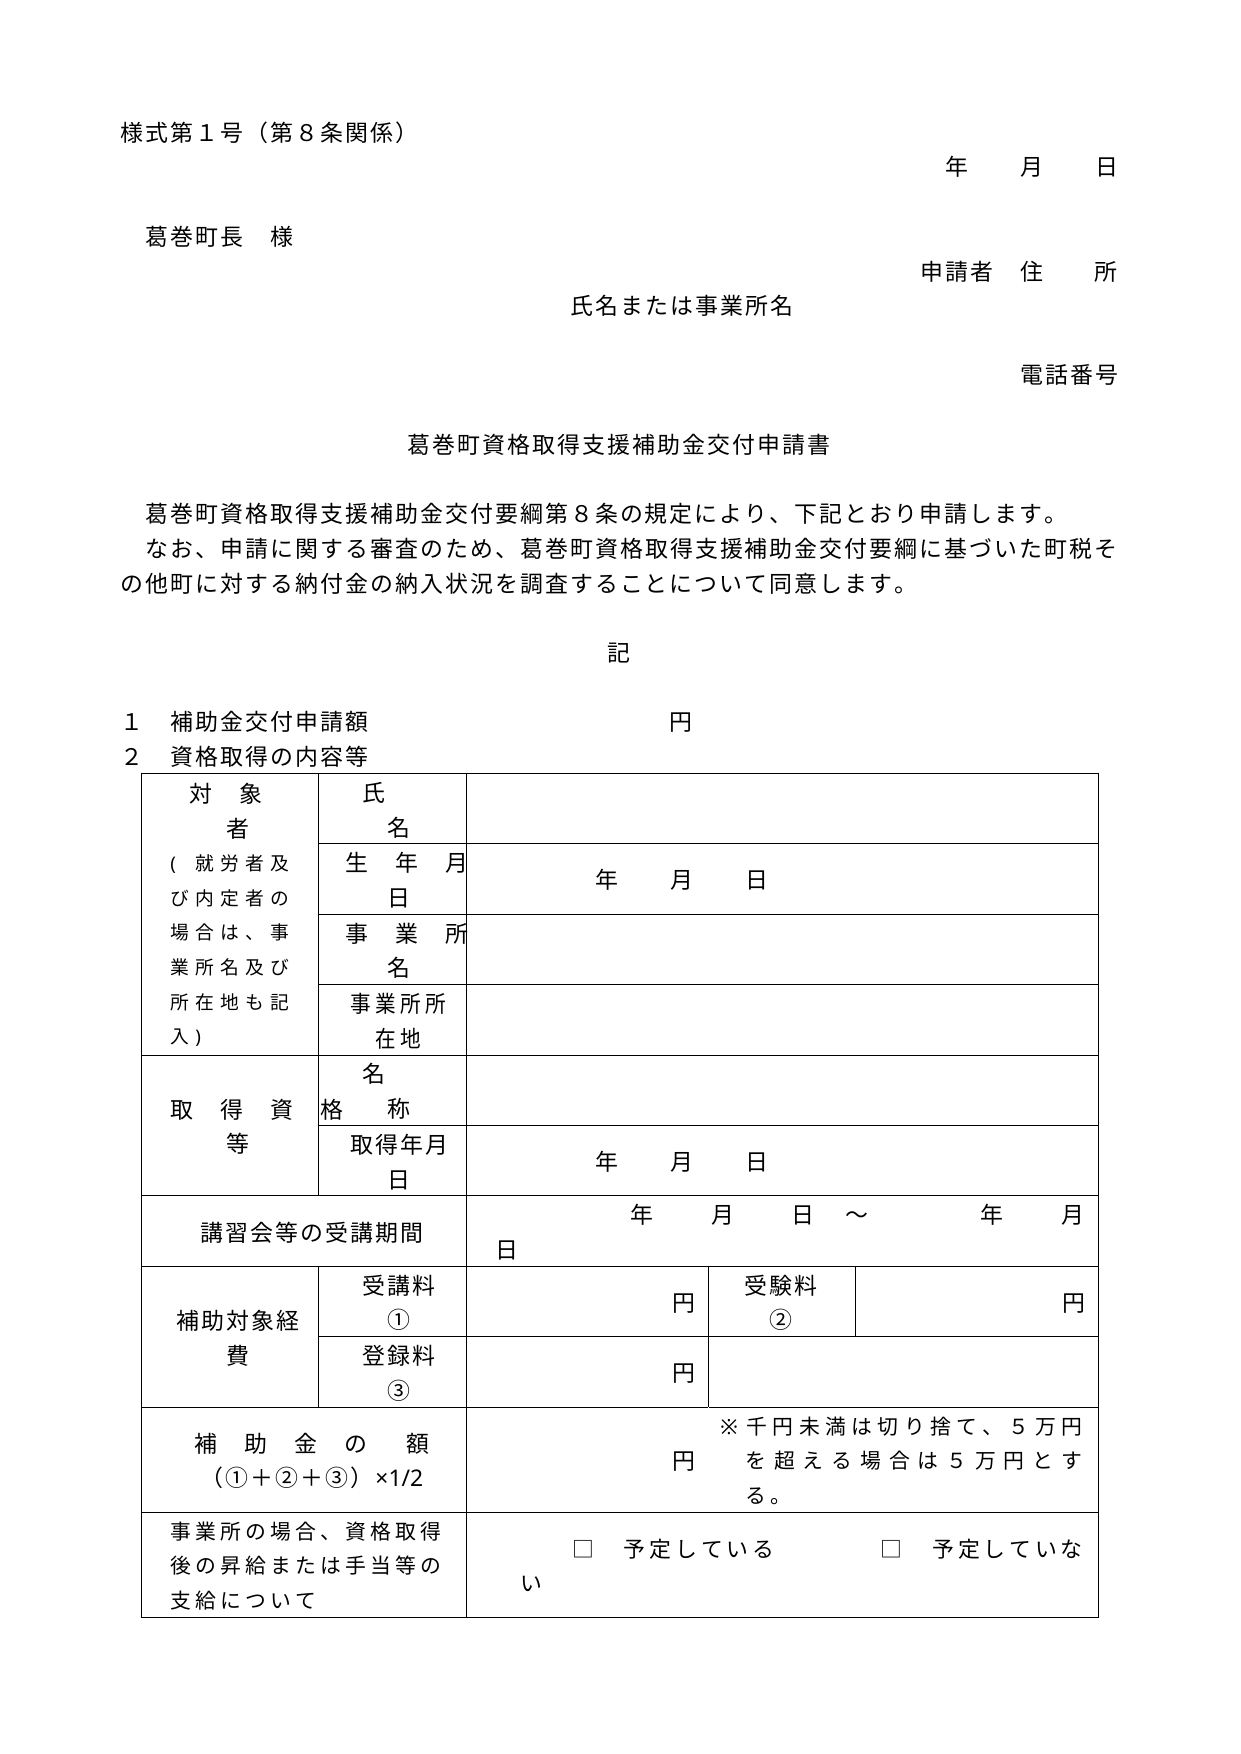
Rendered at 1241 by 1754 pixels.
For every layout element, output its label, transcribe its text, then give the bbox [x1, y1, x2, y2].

text 様式第１号（第８条関係） [120, 114, 1120, 148]
text ２ 資格取得の内容等 [120, 738, 1120, 773]
table_cell 取得年月日 [319, 1126, 466, 1195]
text 申請者 住 所 [120, 253, 1120, 287]
table_cell 登録料 ③ [319, 1337, 466, 1407]
subtitle 記 [120, 634, 1120, 669]
table_cell 取得資格等 [142, 1056, 318, 1195]
table_cell 円 [467, 1267, 708, 1336]
table_cell □ 予定している □ 予定していない [467, 1513, 1098, 1617]
text 葛巻町長 様 [120, 218, 1120, 253]
text 年 月 日 [120, 148, 1120, 183]
table_cell [709, 1337, 1098, 1407]
table_cell 名称 [319, 1056, 466, 1125]
table_cell 生年月日 [319, 844, 466, 914]
text 葛巻町資格取得支援補助金交付申請書 [120, 426, 1120, 461]
table_header 対象者 (就労者及び内定者の場合は、事業所名及び所在地も記入) [142, 774, 318, 1054]
table_cell 年 月 日 [467, 844, 1098, 914]
table_header [467, 774, 1098, 843]
table_cell 補助対象経費 [142, 1267, 318, 1407]
table_cell [467, 915, 1098, 984]
table_cell 受験料 ② [709, 1267, 855, 1336]
text １ 補助金交付申請額 円 [120, 703, 1120, 738]
text 氏名または事業所名 [120, 287, 1120, 322]
table_cell 円 [467, 1408, 708, 1512]
table_cell 年 月 日 [467, 1126, 1098, 1195]
table_cell 円 [856, 1267, 1098, 1336]
table_cell [467, 1056, 1098, 1125]
table_cell 事業所の場合、資格取得後の昇給または手当等の支給について [142, 1513, 466, 1617]
table_cell ※千円未満は切り捨て、５万円を超える場合は５万円とする。 [709, 1408, 1098, 1512]
text 電話番号 [120, 357, 1120, 391]
table_cell 円 [467, 1337, 708, 1407]
table_header 氏名 [319, 774, 466, 843]
table_cell 受講料 ① [319, 1267, 466, 1336]
table_cell 年 月 日 ～ 年 月 日 [467, 1196, 1098, 1266]
table_cell 事業所名 [319, 915, 466, 984]
text なお、申請に関する審査のため、葛巻町資格取得支援補助金交付要綱に基づいた町税その他町に対する納付金の納入状況を調査することについて同意します。 [120, 530, 1120, 599]
text 葛巻町資格取得支援補助金交付要綱第８条の規定により、下記とおり申請します。 [120, 495, 1120, 530]
table_cell 補助金の額 （①＋②＋③）×1/2 [142, 1408, 466, 1512]
table_cell 事業所所在地 [319, 985, 466, 1054]
table_cell [467, 985, 1098, 1054]
table_cell 講習会等の受講期間 [142, 1196, 466, 1266]
